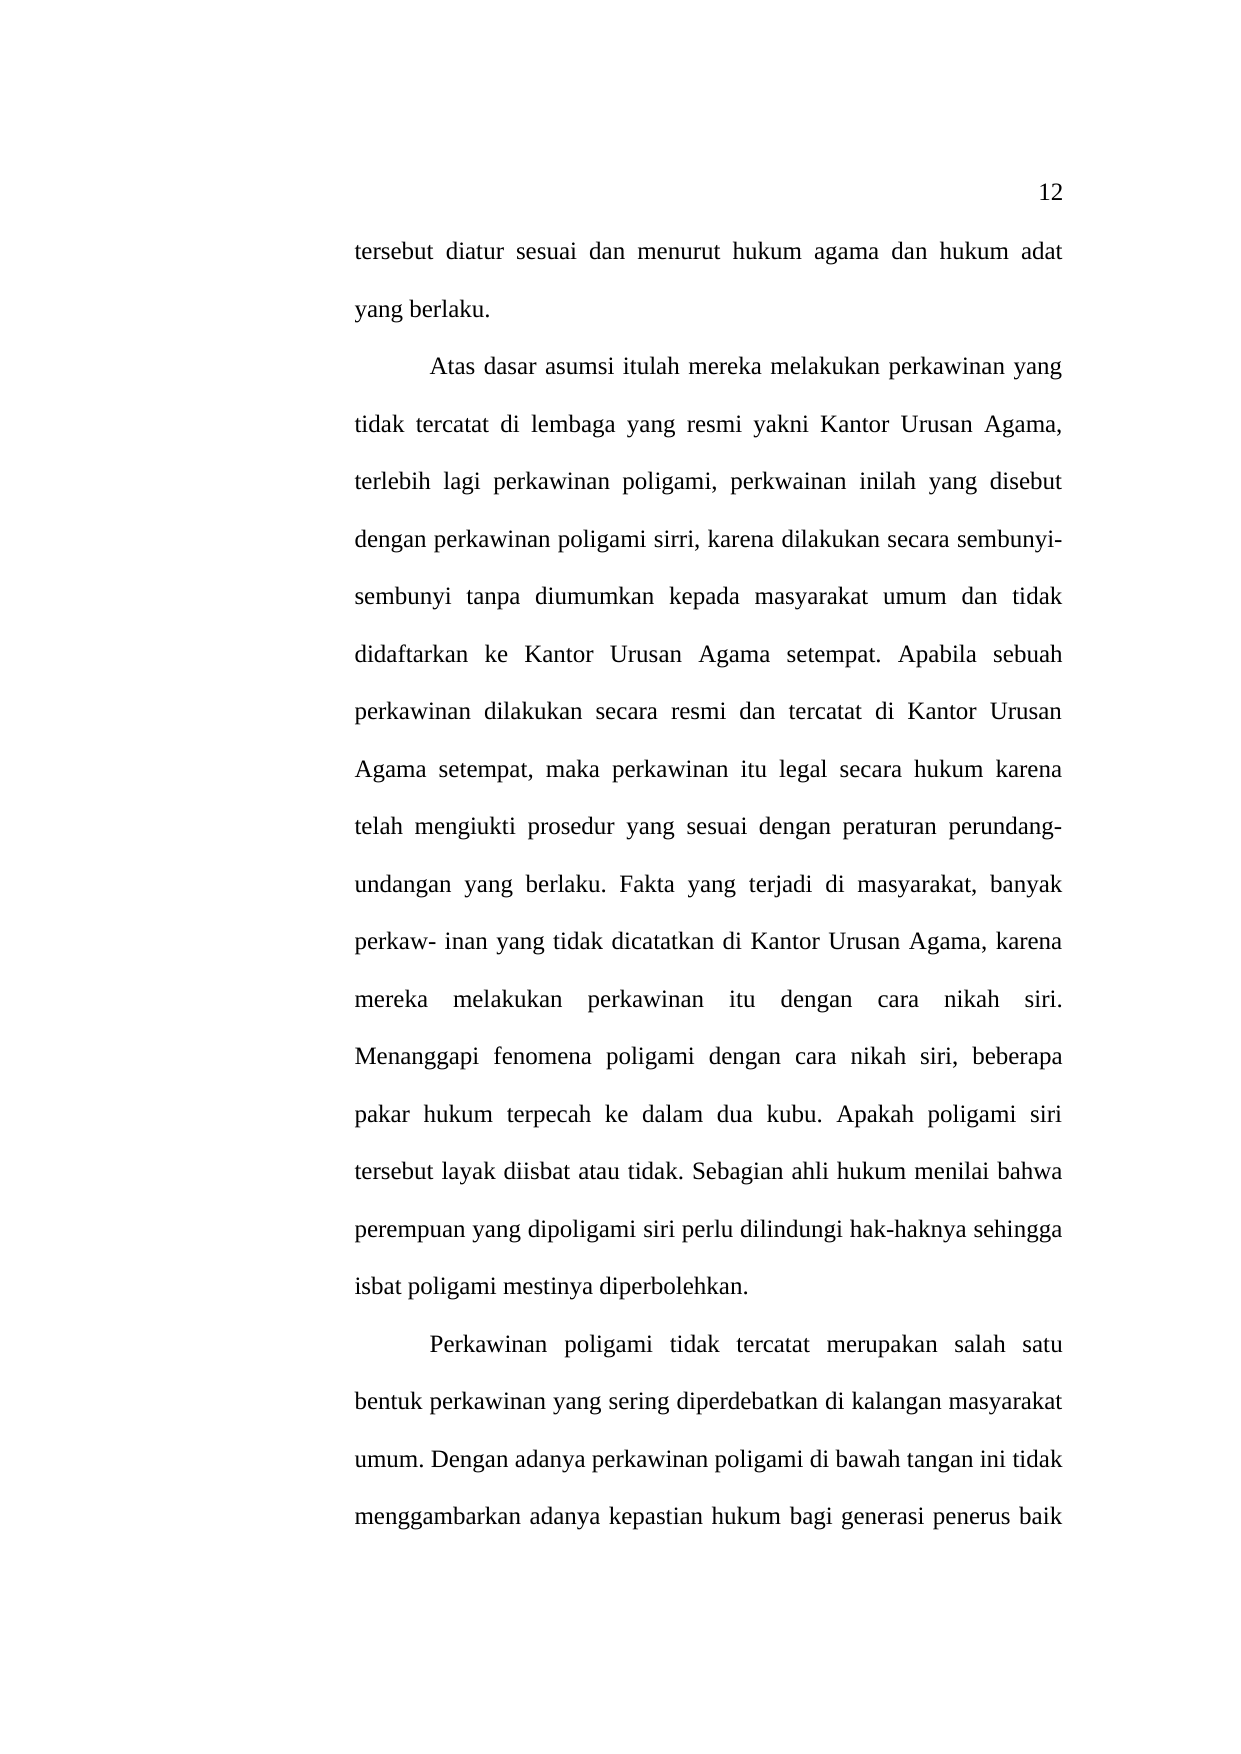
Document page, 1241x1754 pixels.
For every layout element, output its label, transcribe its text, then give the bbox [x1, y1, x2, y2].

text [354, 1329, 1063, 1530]
text Atas dasar asumsi itulah mereka melakukan perkawinan yang tidak tercatat di lembaga yang resmi yakni Kantor Urusan Agama, terlebih lagi perkawinan poligami, perkwainan inilah yang disebut dengan perkawinan poligami sirri, karena dilakukan secara sembunyi-sembunyi tanpa diumumkan kepada masyarakat umum dan tidak didaftarkan ke Kantor Urusan Agama setempat. Apabila sebuah perkawinan dilakukan secara resmi dan tercatat di Kantor Urusan Agama setempat, maka perkawinan itu legal secara hukum karena telah mengiukti prosedur yang sesuai dengan peraturan perundang-undangan yang berlaku. Fakta yang terjadi di masyarakat, banyak perkaw- inan yang tidak dicatatkan di Kantor Urusan Agama, karena mereka melakukan perkawinan itu dengan cara nikah siri. Menanggapi fenomena poligami dengan cara nikah siri, beberapa pakar hukum terpecah ke dalam dua kubu. Apakah poligami siri tersebut layak diisbat atau tidak. Sebagian ahli hukum menilai bahwa perempuan yang dipoligami siri perlu dilindungi hak-haknya sehingga isbat poligami mestinya diperbolehkan. [354, 351, 1063, 1300]
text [354, 236, 1063, 322]
